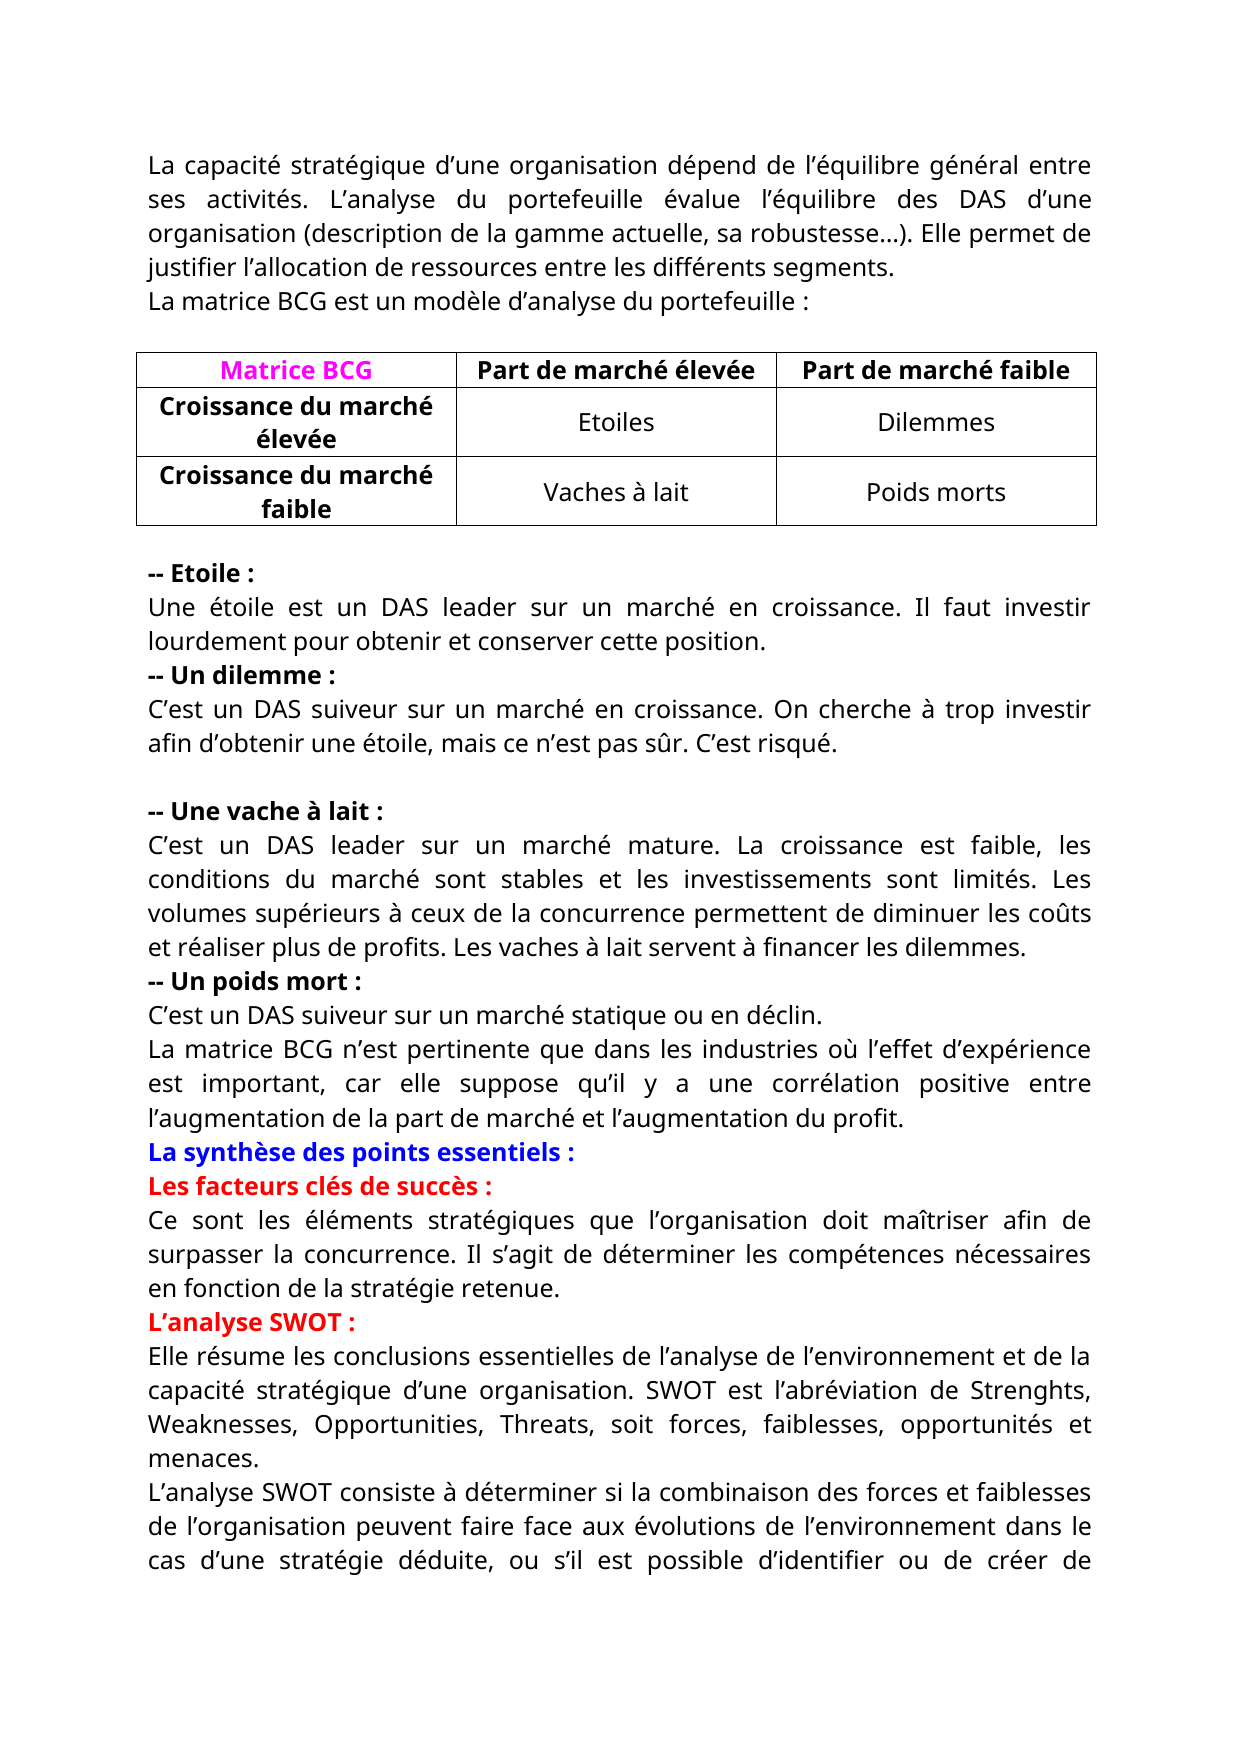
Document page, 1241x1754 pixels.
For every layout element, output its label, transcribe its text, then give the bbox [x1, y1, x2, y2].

text -- Etoile : [148, 555, 1093, 589]
text L’analyse SWOT : [148, 1304, 1093, 1339]
table_header Part de marché faible [777, 353, 1096, 387]
text -- Un poids mort : [148, 964, 1093, 998]
text Les facteurs clés de succès : [148, 1168, 1093, 1202]
table_cell Vaches à lait [457, 457, 776, 525]
text C’est un DAS leader sur un marché mature. La croissance est faible, les conditions du marché sont stables et les investissements sont limités. Les volumes supérieurs à ceux de la concurrence permettent de diminuer les coûts et réaliser plus de profits. Les vaches à lait servent à financer les dilemmes. [148, 828, 1093, 964]
text La matrice BCG est un modèle d’analyse du portefeuille : [148, 284, 1093, 318]
text C’est un DAS suiveur sur un marché statique ou en déclin. [148, 998, 1093, 1032]
text Une étoile est un DAS leader sur un marché en croissance. Il faut investir lourdement pour obtenir et conserver cette position. [148, 589, 1093, 657]
text La capacité stratégique d’une organisation dépend de l’équilibre général entre ses activités. L’analyse du portefeuille évalue l’équilibre des DAS d’une organisation (description de la gamme actuelle, sa robustesse…). Elle permet de justifier l’allocation de ressources entre les différents segments. [148, 148, 1093, 284]
text La synthèse des points essentiels : [148, 1134, 1093, 1168]
table_cell Poids morts [777, 457, 1096, 525]
text -- Une vache à lait : [148, 794, 1093, 828]
table_header Matrice BCG [137, 353, 456, 387]
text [148, 1475, 1093, 1577]
text Elle résume les conclusions essentielles de l’analyse de l’environnement et de la capacité stratégique d’une organisation. SWOT est l’abréviation de Strenghts, Weaknesses, Opportunities, Threats, soit forces, faiblesses, opportunités et menaces. [148, 1339, 1093, 1475]
text La matrice BCG n’est pertinente que dans les industries où l’effet d’expérience est important, car elle suppose qu’il y a une corrélation positive entre l’augmentation de la part de marché et l’augmentation du profit. [148, 1032, 1093, 1134]
text -- Un dilemme : [148, 657, 1093, 691]
table_cell Dilemmes [777, 388, 1096, 456]
text C’est un DAS suiveur sur un marché en croissance. On cherche à trop investir afin d’obtenir une étoile, mais ce n’est pas sûr. C’est risqué. [148, 691, 1093, 759]
table_cell Etoiles [457, 388, 776, 456]
text Ce sont les éléments stratégiques que l’organisation doit maîtriser afin de surpasser la concurrence. Il s’agit de déterminer les compétences nécessaires en fonction de la stratégie retenue. [148, 1202, 1093, 1304]
table_cell Croissance du marché élevée [137, 388, 456, 456]
table_header Part de marché élevée [457, 353, 776, 387]
table_cell Croissance du marché faible [137, 457, 456, 525]
